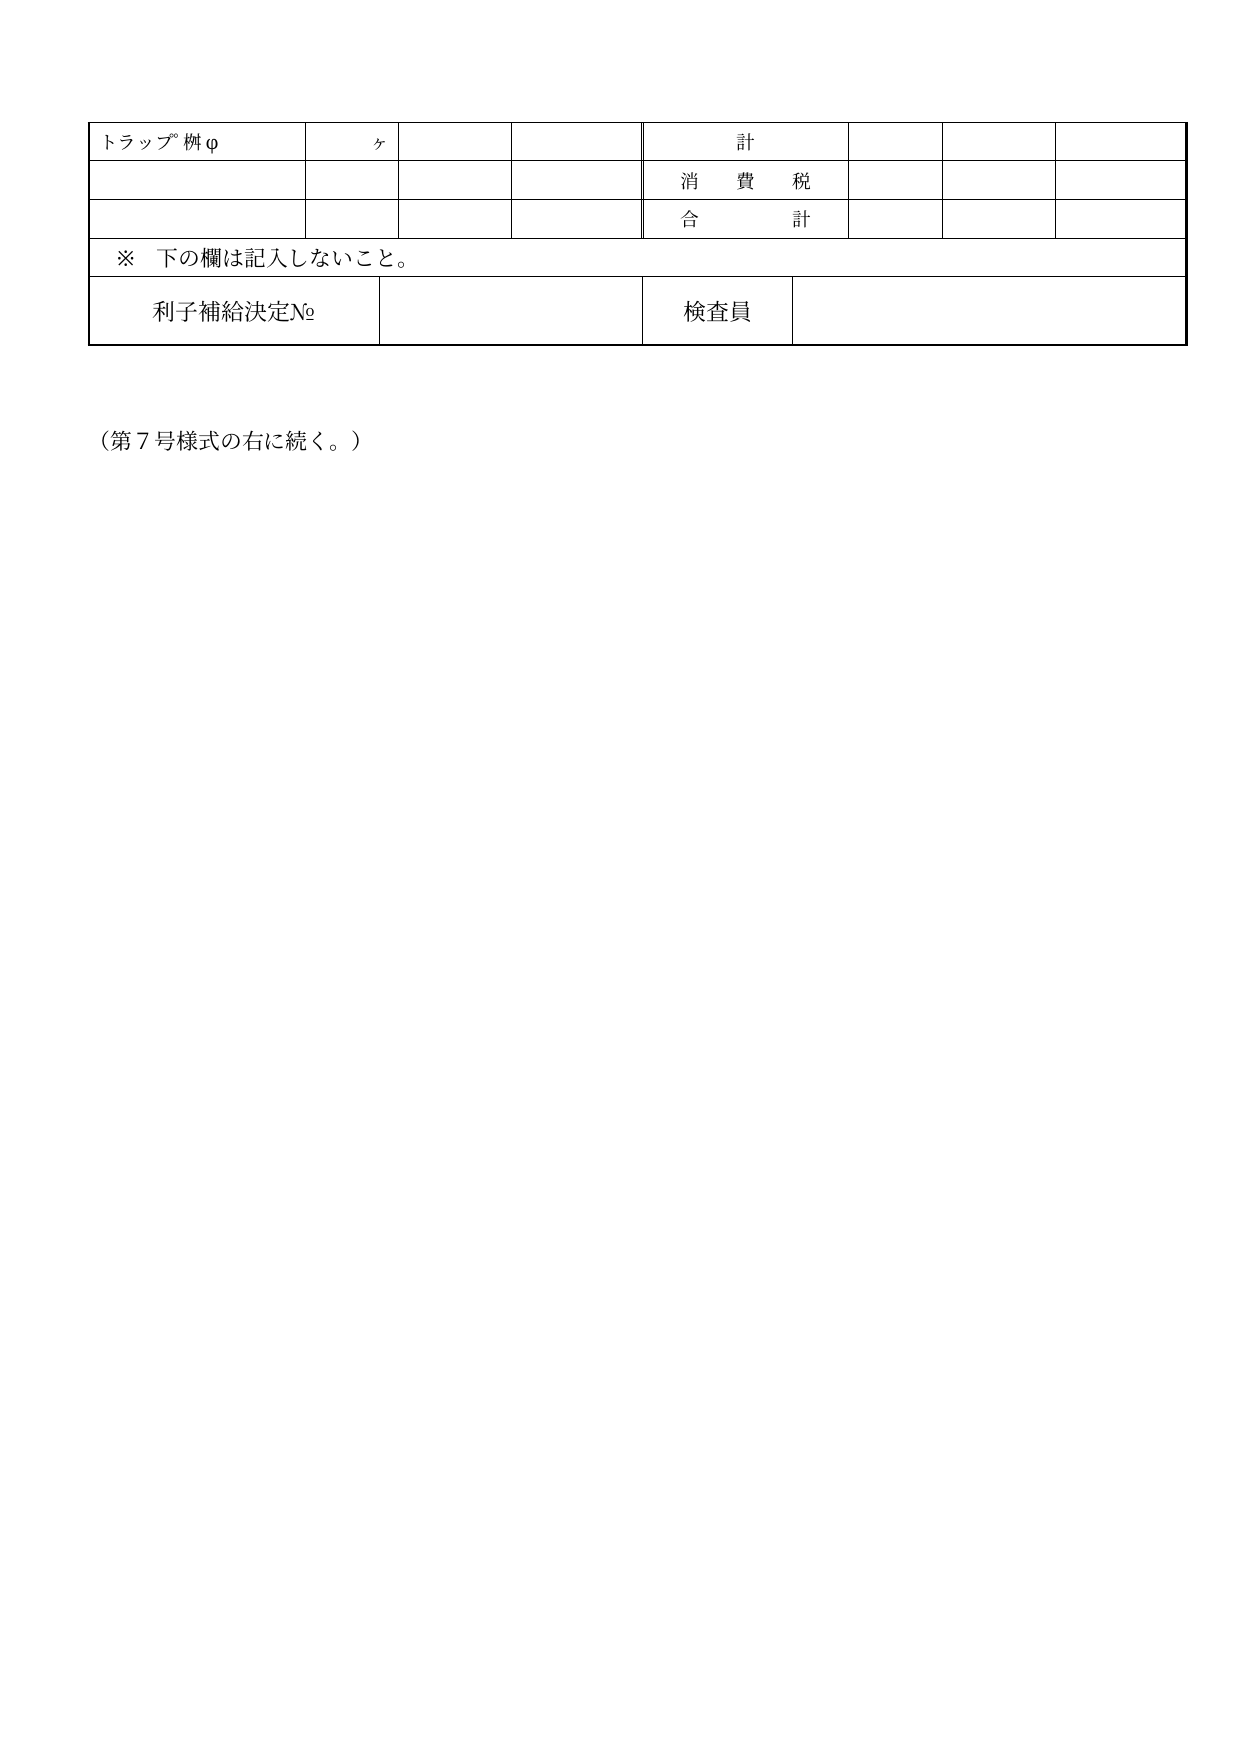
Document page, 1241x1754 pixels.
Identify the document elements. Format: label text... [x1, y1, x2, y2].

table_cell 検査員 [643, 277, 792, 344]
table_cell [512, 123, 641, 160]
table_cell [1056, 200, 1185, 237]
table_cell [90, 161, 305, 199]
table_cell [306, 200, 398, 237]
table_cell [399, 123, 511, 160]
table_cell [380, 277, 642, 344]
table_cell [90, 200, 305, 237]
table_cell ヶ [306, 123, 398, 160]
text （第７号様式の右に続く。） [89, 421, 1181, 459]
table_cell [399, 161, 511, 199]
table_cell ※ 下の欄は記入しないこと。 [90, 239, 1185, 276]
table_cell [793, 277, 1185, 344]
table_cell [512, 200, 641, 237]
table_cell 消 費 税 [644, 161, 848, 199]
table_cell トラップﾟ桝φ [90, 123, 305, 160]
table_cell [849, 200, 942, 237]
table_cell [399, 200, 511, 237]
table_cell [1056, 123, 1185, 160]
table_cell [943, 123, 1055, 160]
table_cell [512, 161, 641, 199]
table_cell [943, 161, 1055, 199]
table_cell [943, 200, 1055, 237]
table_cell [849, 161, 942, 199]
table_cell [306, 161, 398, 199]
table_cell [849, 123, 942, 160]
table_cell 合 計 [644, 200, 848, 237]
table_cell [1056, 161, 1185, 199]
table_cell 計 [644, 123, 848, 160]
table_cell 利子補給決定№ [90, 277, 379, 344]
